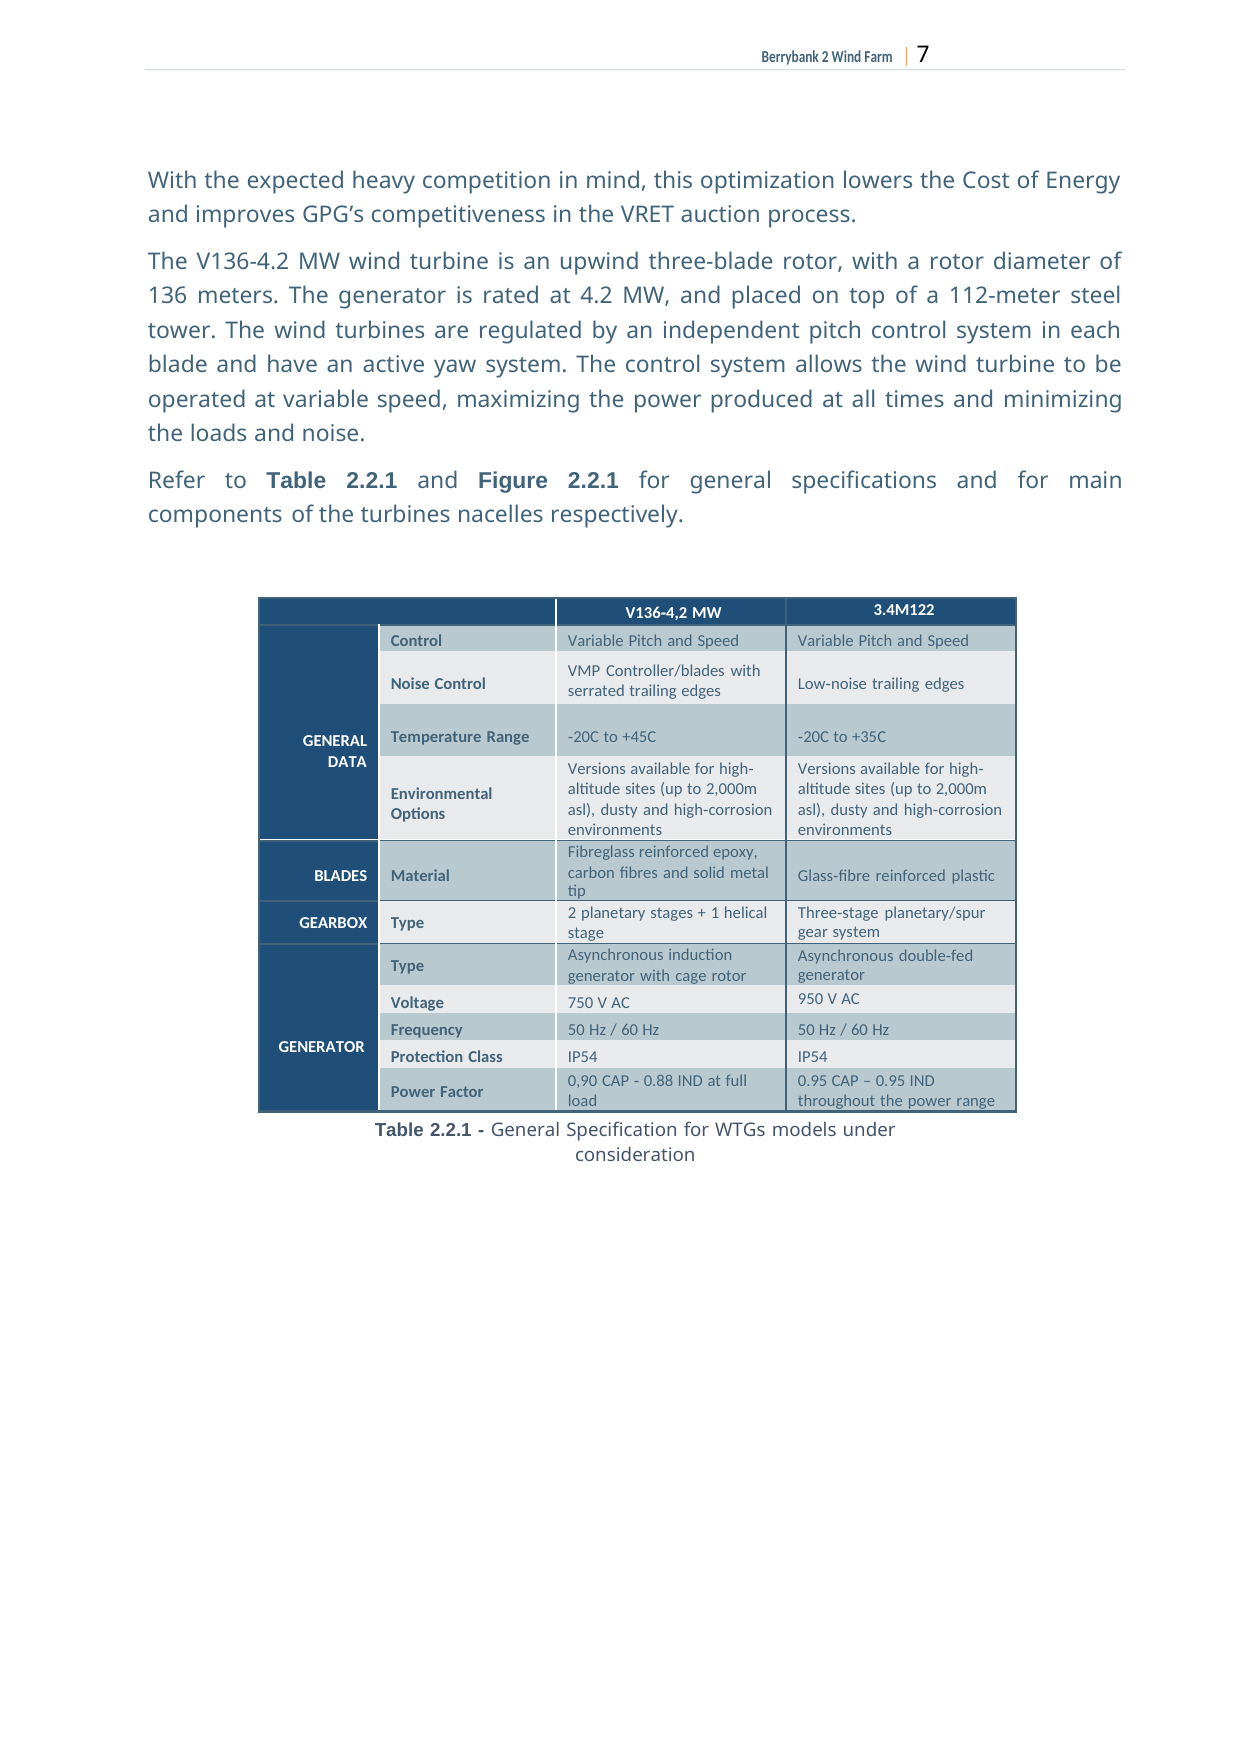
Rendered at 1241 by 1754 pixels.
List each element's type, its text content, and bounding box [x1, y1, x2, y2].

table_cell 50 Hz / 60 Hz [787, 1013, 1015, 1040]
table_cell Protection Class [380, 1040, 555, 1068]
table_cell 950 V AC [787, 985, 1015, 1013]
table_cell Control [380, 626, 555, 651]
table_cell BLADES [260, 842, 378, 900]
table_cell Environmental Options [380, 756, 555, 839]
table_header V136‐4,2 MW [557, 599, 785, 624]
table_cell 0,90 CAP ‐ 0.88 IND at full load [557, 1068, 785, 1110]
table_cell Power Factor [380, 1068, 555, 1110]
table_cell Noise Control [380, 651, 555, 704]
table_cell Asynchronous induction generator with cage rotor [557, 944, 785, 985]
table_cell Asynchronous double‐fed generator [787, 944, 1015, 985]
table_cell Voltage [380, 985, 555, 1013]
table_cell 750 V AC [557, 985, 785, 1013]
table_cell GENERAL DATA [260, 626, 378, 839]
table_cell 2 planetary stages + 1 helical stage [557, 901, 785, 943]
table_header [260, 599, 555, 624]
table_cell ‐20C to +35C [787, 704, 1015, 756]
table_cell Glass‐fibre reinforced plastic [787, 841, 1015, 900]
text The V136-4.2 MW wind turbine is an upwind three-blade rotor, with a rotor diameter of 136 meters. The generator is rated at 4.2 MW, and placed on top of a 112-meter steel tower. The wind turbines are regulated by an independent pitch control system in each blade and have an active yaw system. The control system allows the wind turbine to be operated at variable speed, maximizing the power produced at all times and minimizing the loads and noise. [148, 245, 1123, 448]
table_cell Versions available for high‐ altitude sites (up to 2,000m asl), dusty and high‐corrosion environments [787, 756, 1015, 839]
table_cell ‐20C to +45C [557, 704, 785, 756]
table_cell GENERATOR [260, 945, 378, 1110]
table_cell Variable Pitch and Speed [787, 626, 1015, 651]
table_cell IP54 [557, 1040, 785, 1068]
table_cell Fibreglass reinforced epoxy, carbon fibres and solid metal tip [557, 841, 785, 900]
table_cell Low‐noise trailing edges [787, 651, 1015, 704]
table_cell Material [380, 841, 555, 900]
table_cell 0.95 CAP – 0.95 IND throughout the power range [787, 1068, 1015, 1110]
table_cell Three‐stage planetary/spur gear system [787, 901, 1015, 943]
table_cell VMP Controller/blades with serrated trailing edges [557, 651, 785, 704]
table_cell Frequency [380, 1013, 555, 1040]
text Refer to Table 2.2.1 and Figure 2.2.1 for general specifications and for main components of the turbines nacelles respectively. [148, 464, 1122, 529]
table_cell Versions available for high‐ altitude sites (up to 2,000m asl), dusty and high‐corrosion environments [557, 756, 785, 839]
table_cell Variable Pitch and Speed [557, 626, 785, 651]
text Table 2.2.1 - General Specification for WTGs models under consideration [322, 1116, 948, 1167]
table_cell GEARBOX [260, 902, 378, 943]
table_cell Type [380, 944, 555, 985]
table_header 3.4M122 [787, 599, 1015, 624]
table_cell IP54 [787, 1040, 1015, 1068]
table_cell 50 Hz / 60 Hz [557, 1013, 785, 1040]
table_cell Type [380, 901, 555, 943]
table_cell Temperature Range [380, 704, 555, 756]
text With the expected heavy competition in mind, this optimization lowers the Cost of Energy and improves GPG’s competitiveness in the VRET auction process. [148, 164, 1122, 229]
